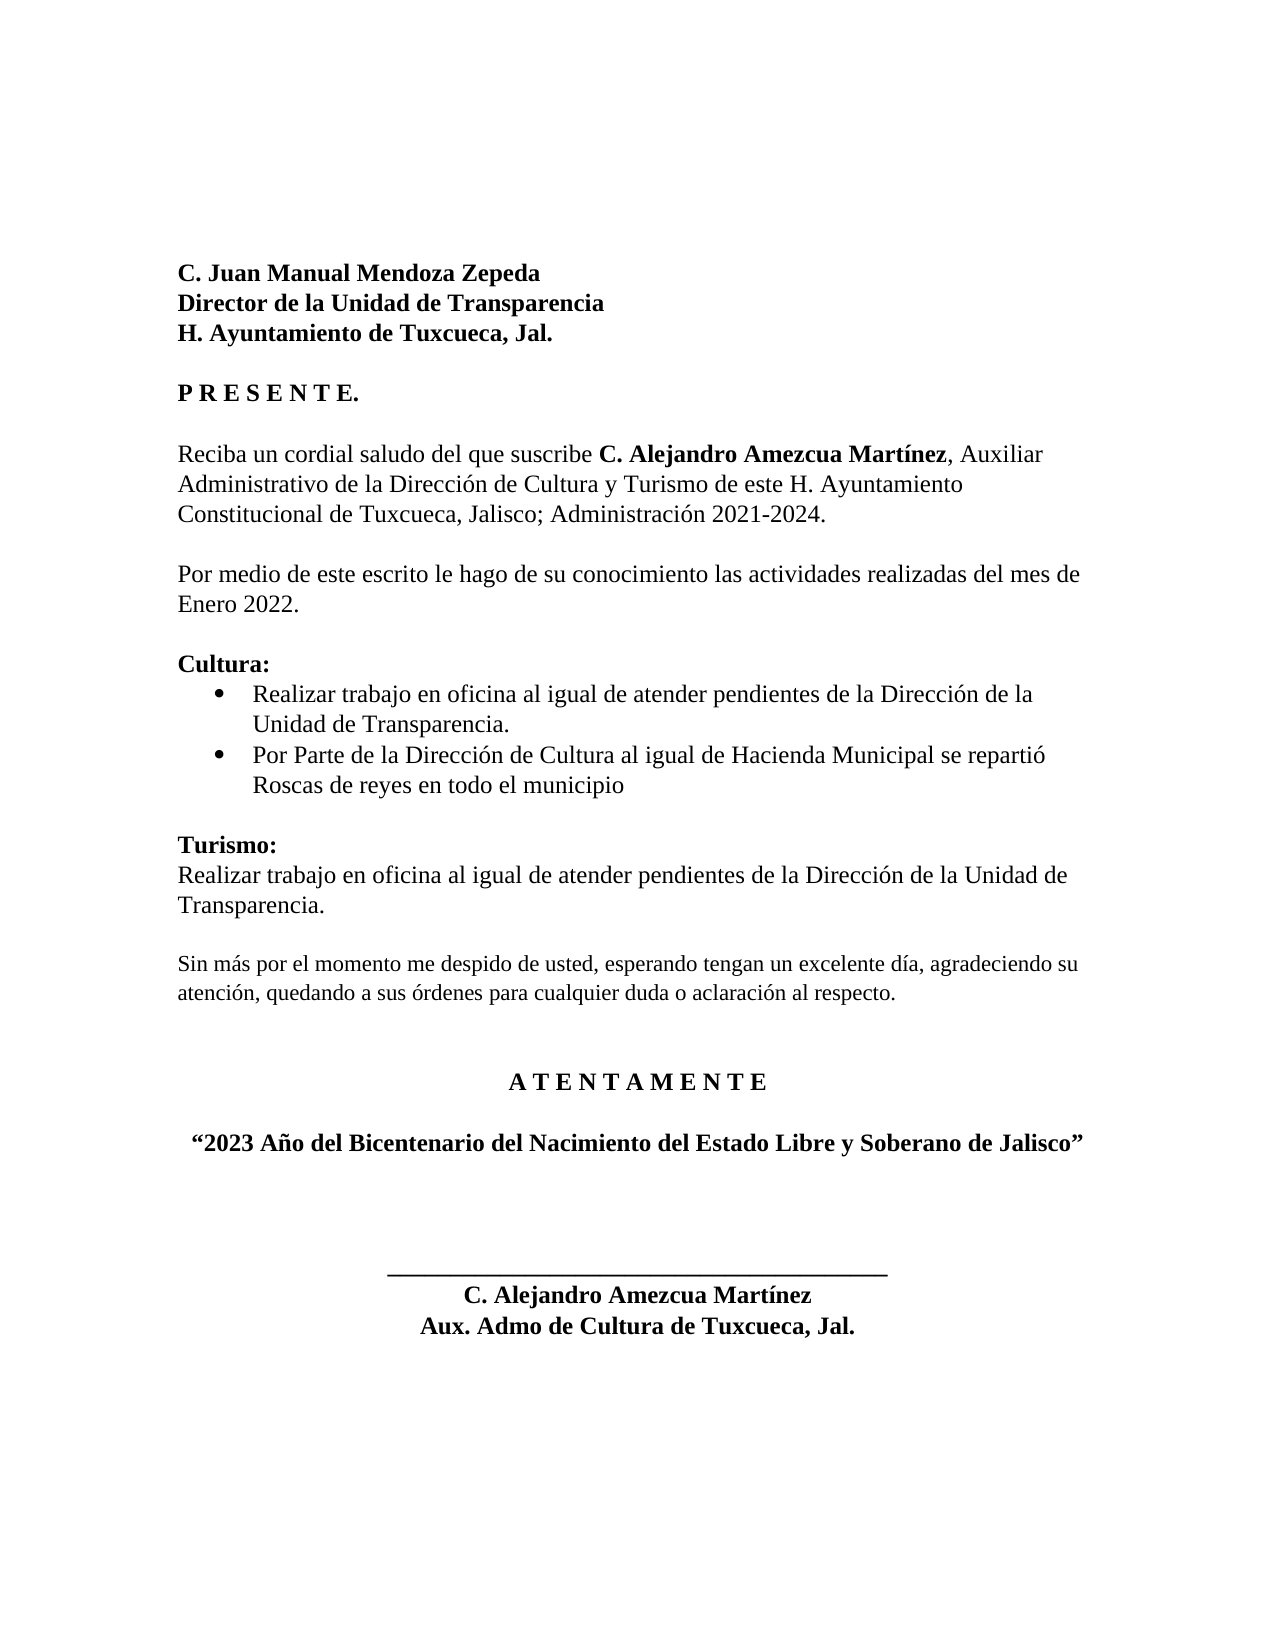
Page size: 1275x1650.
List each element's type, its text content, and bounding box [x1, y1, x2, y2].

text C. Alejandro Amezcua Martínez [177, 1280, 1098, 1309]
list Realizar trabajo en oficina al igual de atender pendientes de la Dirección de la Unidad de Transparencia. [215, 679, 1098, 738]
text Reciba un cordial saludo del que suscribe C. Alejandro Amezcua Martínez, Auxiliar Administrativo de la Dirección de Cultura y Turismo de este H. Ayuntamiento Constitucional de Tuxcueca, Jalisco; Administración 2021-2024. [177, 439, 1098, 528]
text P R E S E N T E. [177, 378, 1098, 407]
text Realizar trabajo en oficina al igual de atender pendientes de la Dirección de la Unidad de Transparencia. [177, 860, 1098, 919]
text A T E N T A M E N T E [177, 1067, 1098, 1096]
text Por medio de este escrito le hago de su conocimiento las actividades realizadas del mes de Enero 2022. [177, 559, 1098, 618]
text Turismo: [177, 830, 1098, 859]
text ________________________________________ [177, 1250, 1098, 1279]
text “2023 Año del Bicentenario del Nacimiento del Estado Libre y Soberano de Jalisco” [177, 1128, 1098, 1157]
text Cultura: [177, 649, 1098, 678]
text Sin más por el momento me despido de usted, esperando tengan un excelente día, agradeciendo su atención, quedando a sus órdenes para cualquier duda o aclaración al respecto. [177, 950, 1098, 1005]
list Por Parte de la Dirección de Cultura al igual de Hacienda Municipal se repartió Roscas de reyes en todo el municipio [215, 740, 1098, 798]
text H. Ayuntamiento de Tuxcueca, Jal. [177, 318, 1098, 347]
text Aux. Admo de Cultura de Tuxcueca, Jal. [177, 1311, 1098, 1339]
text Director de la Unidad de Transparencia [177, 288, 1098, 317]
text C. Juan Manual Mendoza Zepeda [177, 258, 1098, 287]
